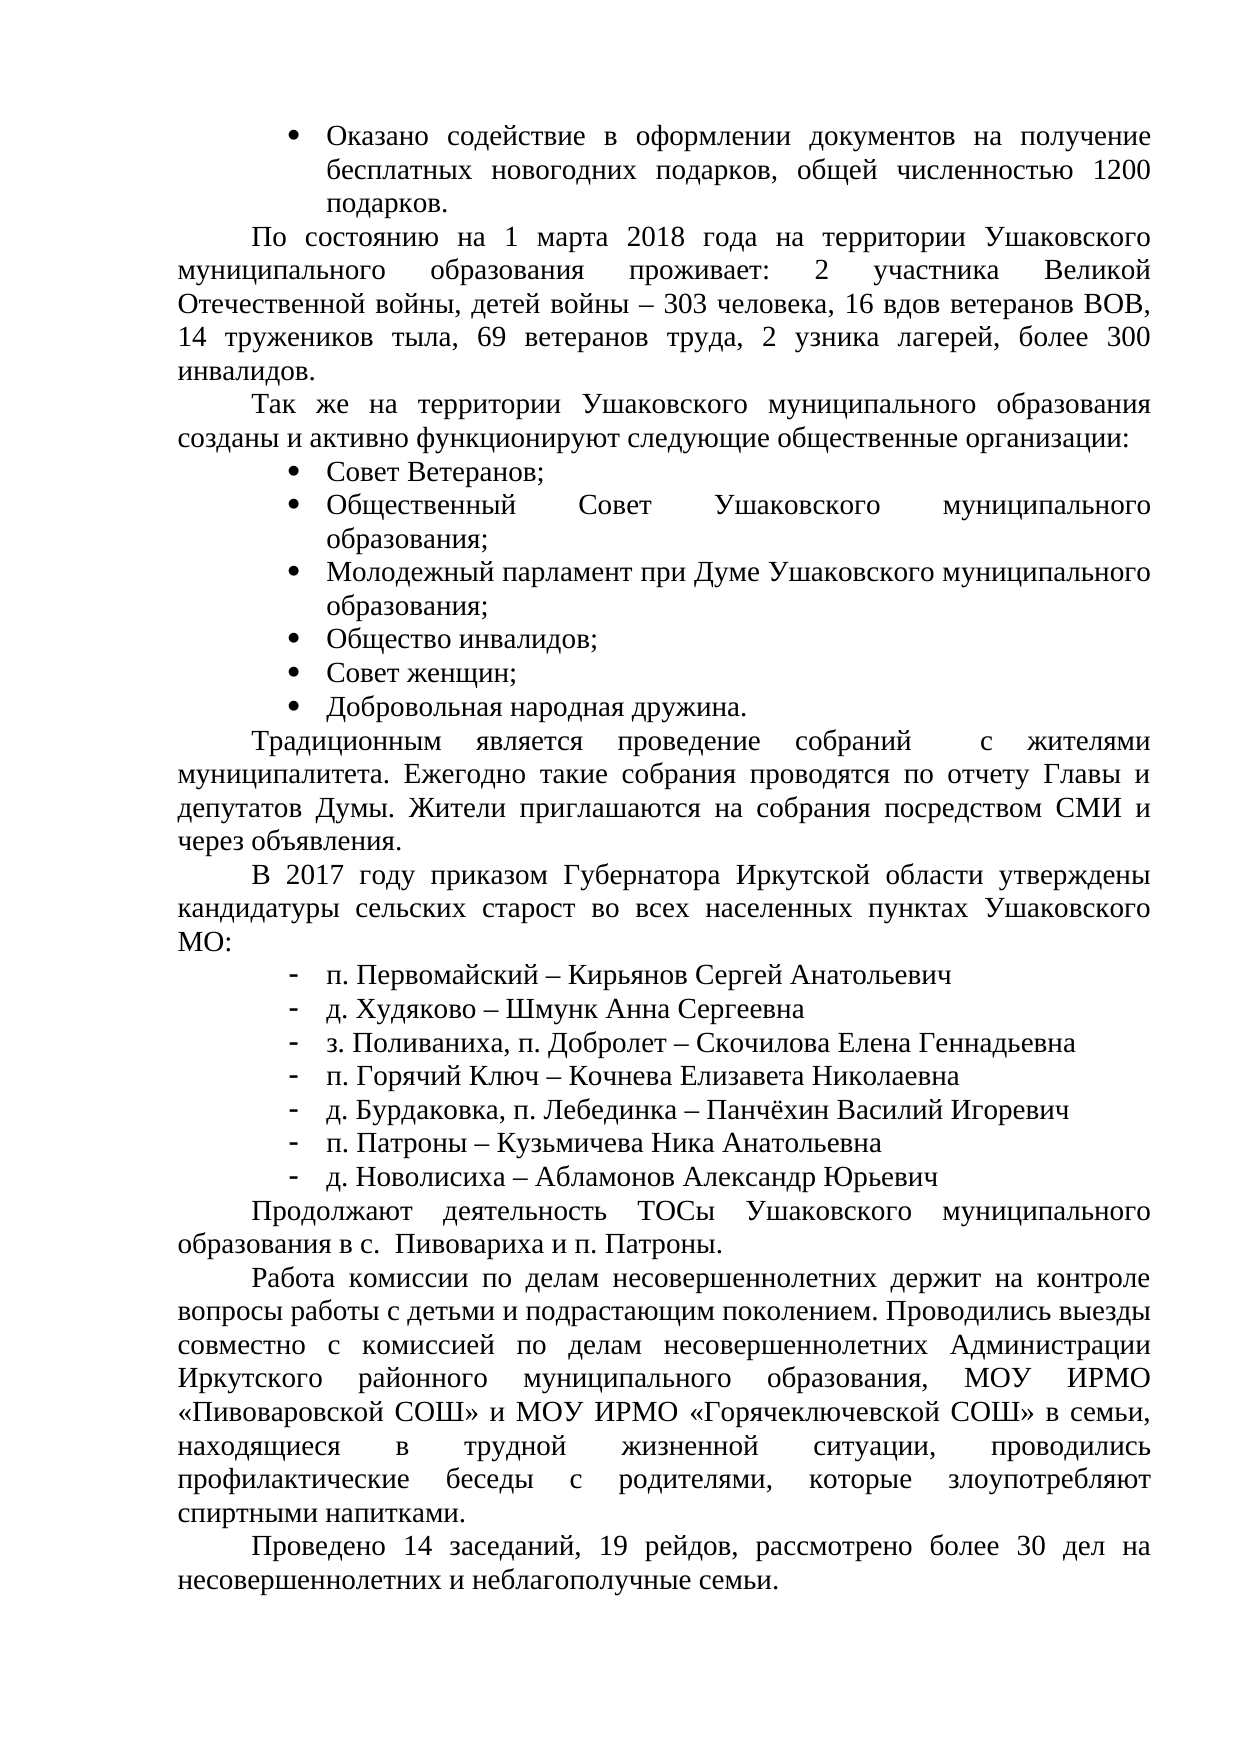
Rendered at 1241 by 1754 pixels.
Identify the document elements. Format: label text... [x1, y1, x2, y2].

text В 2017 году приказом Губернатора Иркутской области утверждены кандидатуры сельских старост во всех населенных пунктах Ушаковского МО: [177, 857, 1152, 957]
list Совет женщин; [288, 655, 1152, 689]
text Продолжают деятельность ТОСы Ушаковского муниципального образования в с. Пивовариха и п. Патроны. [177, 1193, 1152, 1260]
list п. Горячий Ключ – Кочнева Елизавета Николаевна [288, 1058, 1152, 1092]
text По состоянию на 1 марта 2018 года на территории Ушаковского муниципального образования проживает: 2 участника Великой Отечественной войны, детей войны – 303 человека, 16 вдов ветеранов ВОВ, 14 тружеников тыла, 69 ветеранов труда, 2 узника лагерей, более 300 инвалидов. [177, 219, 1152, 387]
text Работа комиссии по делам несовершеннолетних держит на контроле вопросы работы с детьми и подрастающим поколением. Проводились выезды совместно с комиссией по делам несовершеннолетних Администрации Иркутского районного муниципального образования, МОУ ИРМО «Пивоваровской СОШ» и МОУ ИРМО «Горячеключевской СОШ» в семьи, находящиеся в трудной жизненной ситуации, проводились профилактические беседы с родителями, которые злоупотребляют спиртными напитками. [177, 1260, 1152, 1528]
list д. Новолисиха – Абламонов Александр Юрьевич [288, 1159, 1152, 1193]
list Общество инвалидов; [288, 622, 1152, 655]
list д. Бурдаковка, п. Лебединка – Панчёхин Василий Игоревич [288, 1092, 1152, 1126]
text Так же на территории Ушаковского муниципального образования созданы и активно функционируют следующие общественные организации: [177, 387, 1152, 454]
list Молодежный парламент при Думе Ушаковского муниципального образования; [288, 554, 1152, 622]
list з. Поливаниха, п. Добролет – Скочилова Елена Геннадьевна [288, 1025, 1152, 1058]
text Проведено 14 заседаний, 19 рейдов, рассмотрено более 30 дел на несовершеннолетних и неблагополучные семьи. [177, 1528, 1152, 1595]
list Оказано содействие в оформлении документов на получение бесплатных новогодних подарков, общей численностью 1200 подарков. [288, 118, 1152, 219]
list п. Первомайский – Кирьянов Сергей Анатольевич [288, 957, 1152, 991]
list д. Худяково – Шмунк Анна Сергеевна [288, 991, 1152, 1025]
list Общественный Совет Ушаковского муниципального образования; [288, 487, 1152, 554]
list Совет Ветеранов; [288, 454, 1152, 487]
text Традиционным является проведение собраний с жителями муниципалитета. Ежегодно такие собрания проводятся по отчету Главы и депутатов Думы. Жители приглашаются на собрания посредством СМИ и через объявления. [177, 723, 1152, 857]
list Добровольная народная дружина. [288, 689, 1152, 723]
list п. Патроны – Кузьмичева Ника Анатольевна [288, 1126, 1152, 1159]
